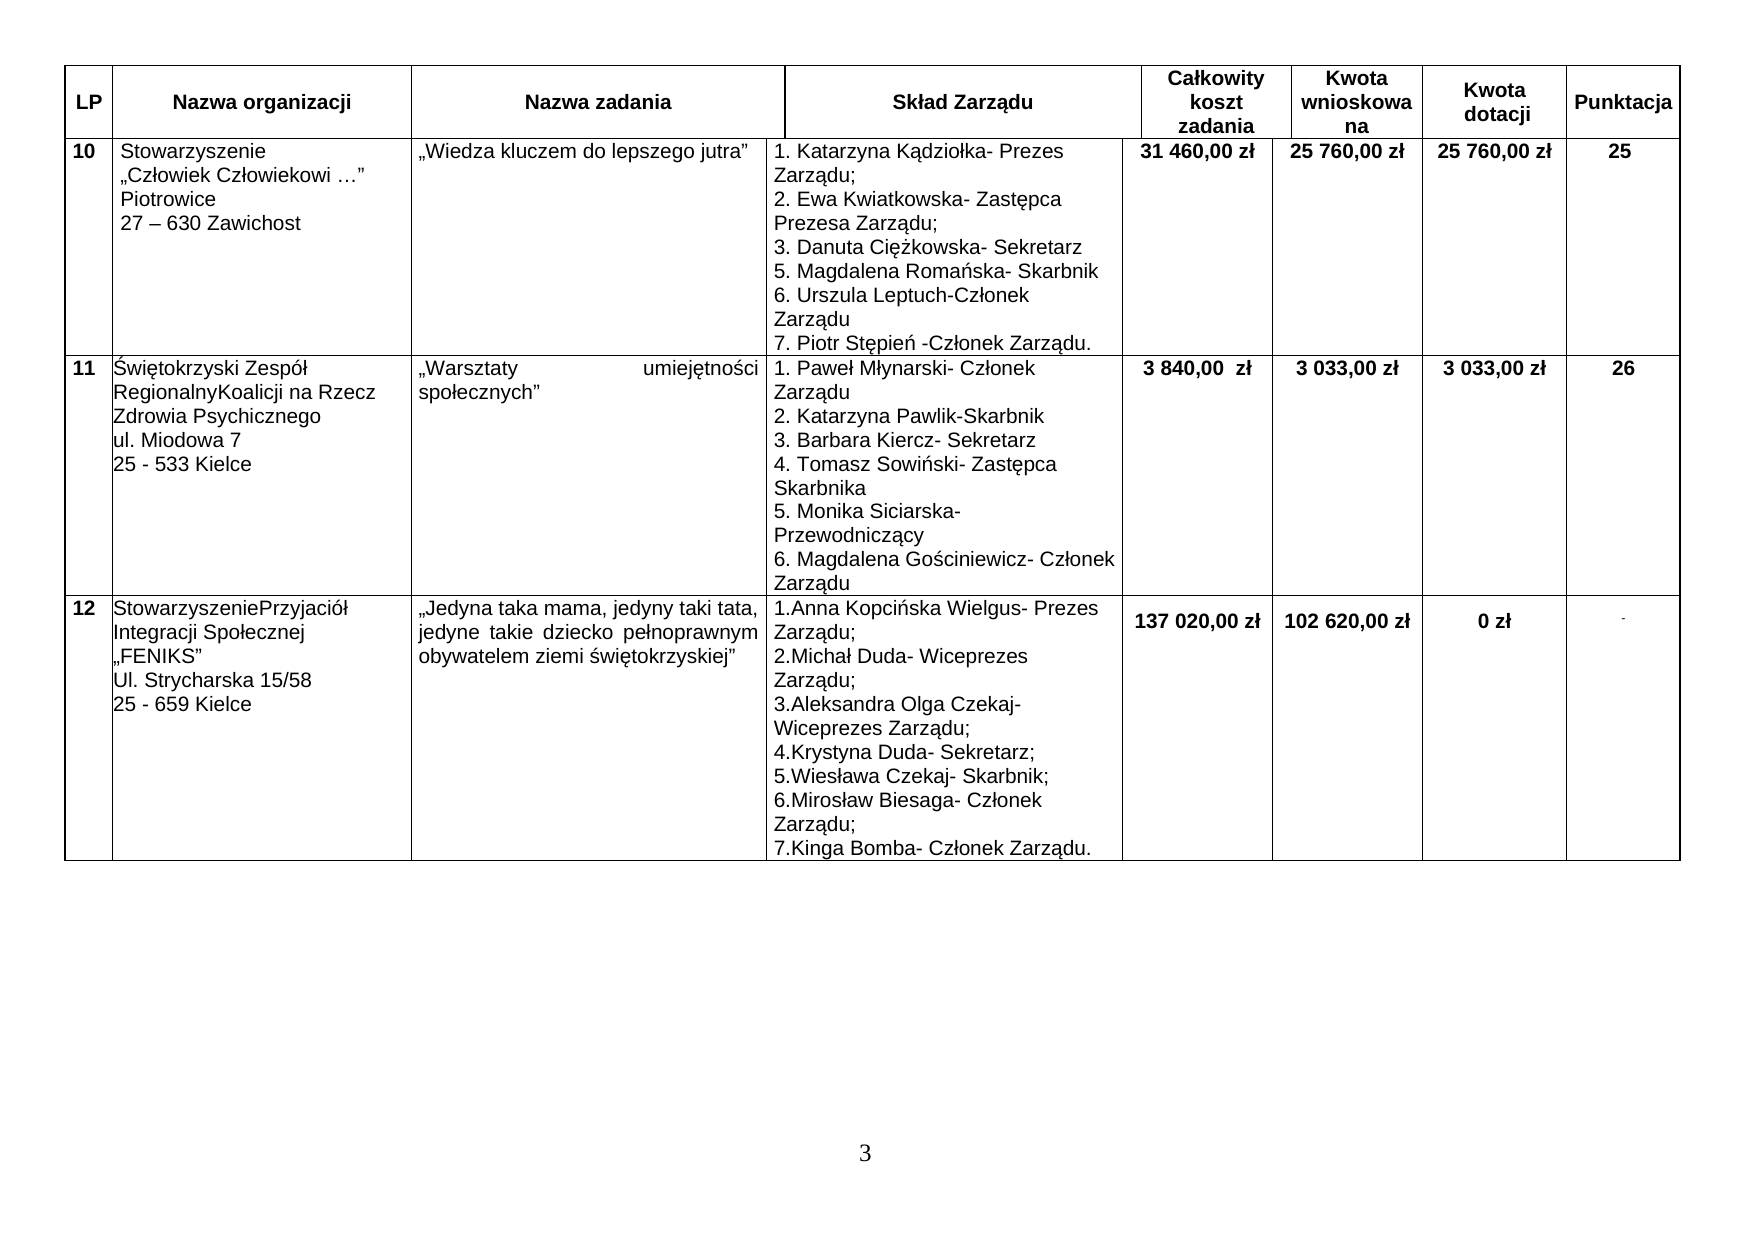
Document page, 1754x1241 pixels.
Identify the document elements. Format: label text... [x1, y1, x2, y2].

table_cell 3 033,00 zł [1423, 356, 1566, 595]
table_cell 3 840,00 zł [1123, 356, 1272, 595]
table_cell 25 [1567, 139, 1679, 354]
table_cell 0 zł [1423, 596, 1566, 860]
table_cell Świętokrzyski Zespół RegionalnyKoalicji na Rzecz Zdrowia Psychicznego ul. Miodowa 7 25 - 533 Kielce [113, 356, 411, 595]
table_cell 25 760,00 zł [1273, 139, 1422, 354]
table_cell 1. Katarzyna Kądziołka- Prezes Zarządu; 2. Ewa Kwiatkowska- Zastępca Prezesa Zarządu; 3. Danuta Ciężkowska- Sekretarz 5. Magdalena Romańska- Skarbnik 6. Urszula Leptuch-Członek Zarządu 7. Piotr Stępień -Członek Zarządu. [767, 139, 1122, 354]
table_cell 3 033,00 zł [1273, 356, 1422, 595]
table_cell 25 760,00 zł [1423, 139, 1566, 354]
table_header Kwota wnioskowana [1292, 66, 1422, 138]
table_cell „Jedyna taka mama, jedyny taki tata, jedyne takie dziecko pełnoprawnym obywatelem ziemi świętokrzyskiej” [412, 596, 766, 860]
table_header Całkowity koszt zadania [1142, 66, 1291, 138]
table_cell 12 [66, 596, 112, 860]
table_cell 10 [66, 139, 112, 354]
table_cell „Warsztaty umiejętności społecznych” [412, 356, 766, 595]
table_header Punktacja [1567, 66, 1679, 138]
table_header Kwota dotacji [1423, 66, 1566, 138]
table_cell 31 460,00 zł [1123, 139, 1272, 354]
table_header Skład Zarządu [786, 66, 1141, 138]
table_cell 11 [66, 356, 112, 595]
table_header LP [66, 66, 112, 138]
table_cell „Wiedza kluczem do lepszego jutra” [412, 139, 766, 354]
table_header Nazwa zadania [412, 66, 784, 138]
table_cell - [1567, 596, 1679, 860]
table_cell 1.Anna Kopcińska Wielgus- Prezes Zarządu; 2.Michał Duda- Wiceprezes Zarządu; 3.Aleksandra Olga Czekaj- Wiceprezes Zarządu; 4.Krystyna Duda- Sekretarz; 5.Wiesława Czekaj- Skarbnik; 6.Mirosław Biesaga- Członek Zarządu; 7.Kinga Bomba- Członek Zarządu. [767, 596, 1122, 860]
table_cell 137 020,00 zł [1123, 596, 1272, 860]
table_cell StowarzyszeniePrzyjaciół Integracji Społecznej „FENIKS” Ul. Strycharska 15/58 25 - 659 Kielce [113, 596, 411, 860]
table_cell 26 [1567, 356, 1679, 595]
table_cell 102 620,00 zł [1273, 596, 1422, 860]
table_header Nazwa organizacji [113, 66, 411, 138]
table_cell 1. Paweł Młynarski- Członek Zarządu 2. Katarzyna Pawlik-Skarbnik 3. Barbara Kiercz- Sekretarz 4. Tomasz Sowiński- Zastępca Skarbnika 5. Monika Siciarska- Przewodniczący 6. Magdalena Gościniewicz- Członek Zarządu [767, 356, 1122, 595]
table_cell Stowarzyszenie „Człowiek Człowiekowi …” Piotrowice 27 – 630 Zawichost [113, 139, 411, 354]
